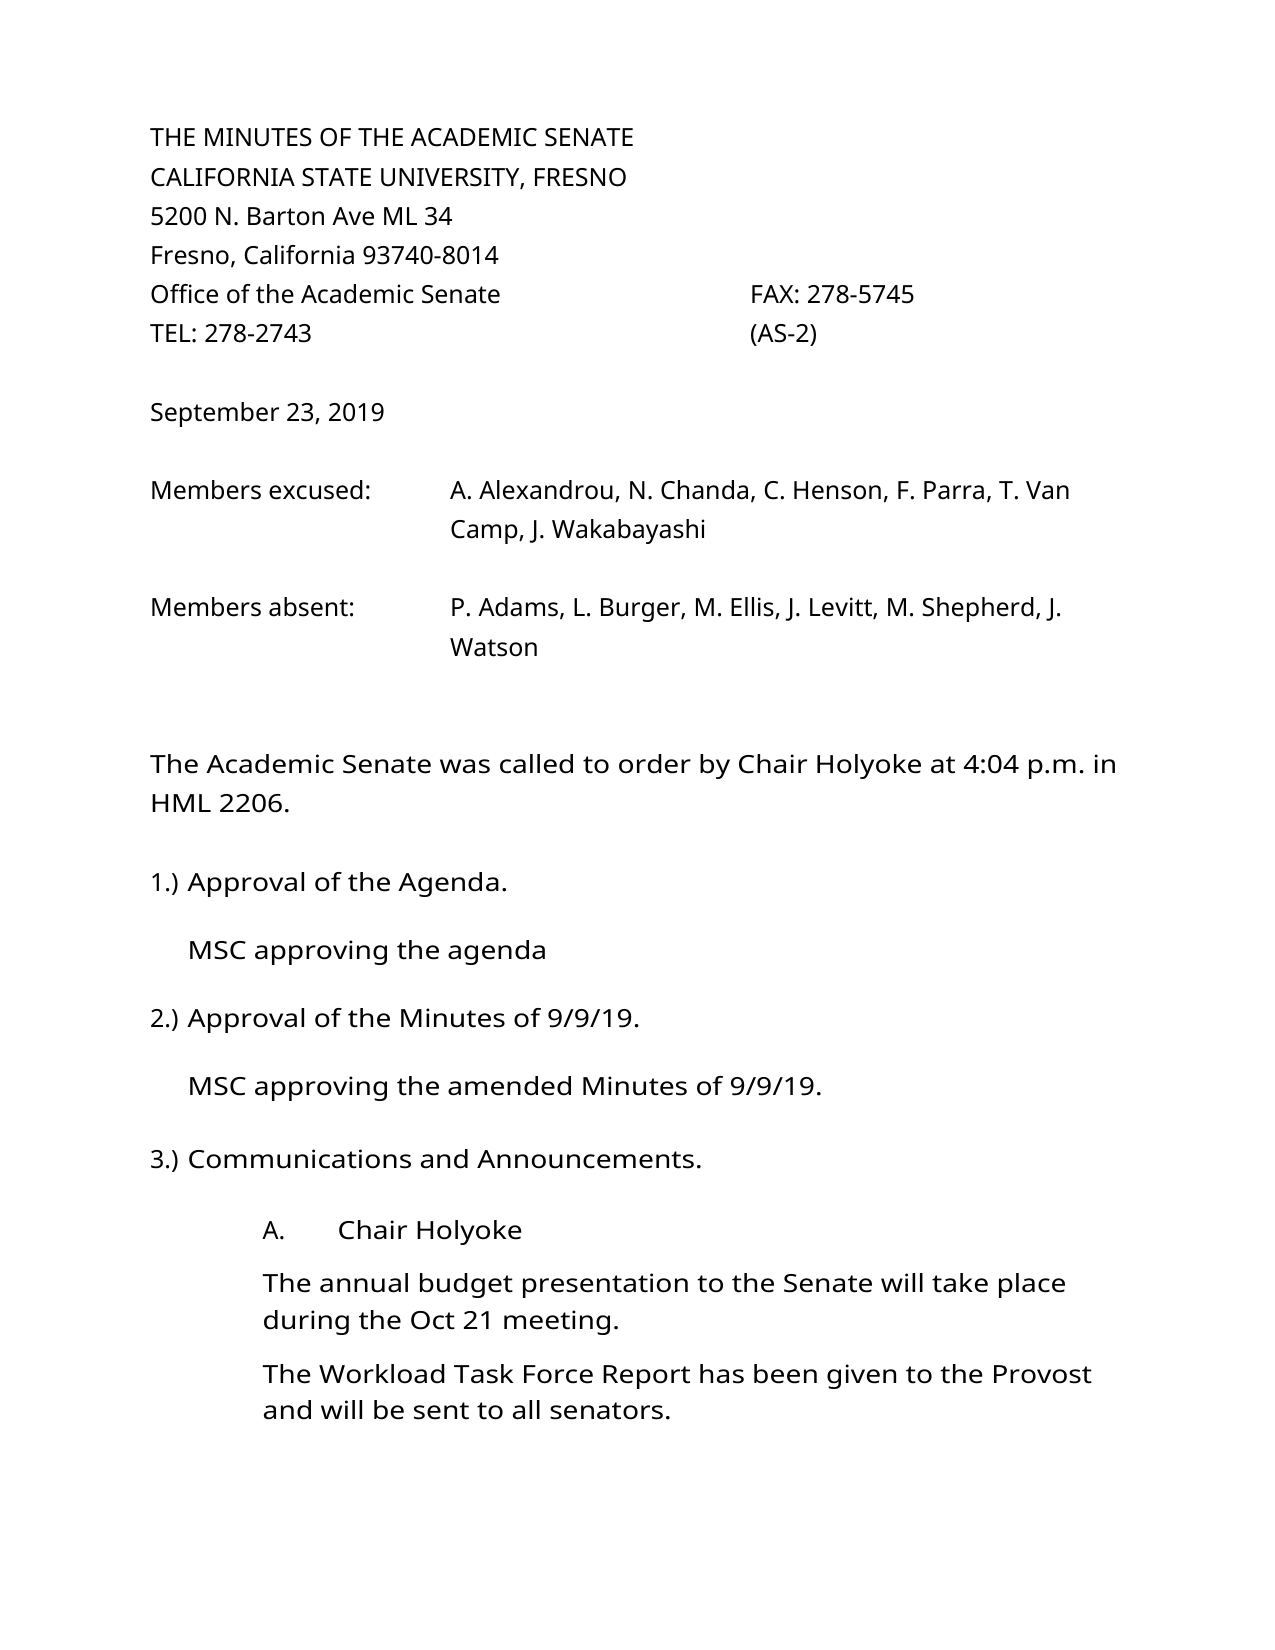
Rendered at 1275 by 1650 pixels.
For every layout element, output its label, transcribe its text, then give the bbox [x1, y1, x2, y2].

text Members excused: A. Alexandrou, N. Chanda, C. Henson, F. Parra, T. Van Camp, J. Wakabayashi [150, 472, 1125, 546]
text MSC approving the agenda [187, 932, 1123, 966]
text TEL: 278-2743 (AS-2) [150, 316, 1125, 350]
list Approval of the Minutes of 9/9/19. [150, 1000, 1123, 1034]
text 5200 N. Barton Ave ML 34 [150, 198, 1125, 232]
text Members absent: P. Adams, L. Burger, M. Ellis, J. Levitt, M. Shepherd, J. Watson [150, 590, 1125, 663]
list Communications and Announcements. [150, 1142, 1123, 1176]
text CALIFORNIA STATE UNIVERSITY, FRESNO [150, 159, 1125, 193]
text September 23, 2019 [150, 394, 1125, 428]
text Fresno, California 93740-8014 [150, 237, 1125, 272]
text The Academic Senate was called to order by Chair Holyoke at 4:04 p.m. in HML 2206. [150, 747, 1125, 820]
text MSC approving the amended Minutes of 9/9/19. [150, 1068, 1125, 1103]
text Office of the Academic Senate FAX: 278-5745 [150, 277, 1125, 311]
text The Workload Task Force Report has been given to the Provost and will be sent to all senators. [262, 1356, 1125, 1427]
list Chair Holyoke [262, 1213, 1125, 1247]
list Approval of the Agenda. [150, 864, 1123, 898]
text THE MINUTES OF THE ACADEMIC SENATE [150, 120, 1125, 154]
text The annual budget presentation to the Senate will take place during the Oct 21 meeting. [262, 1266, 1125, 1337]
